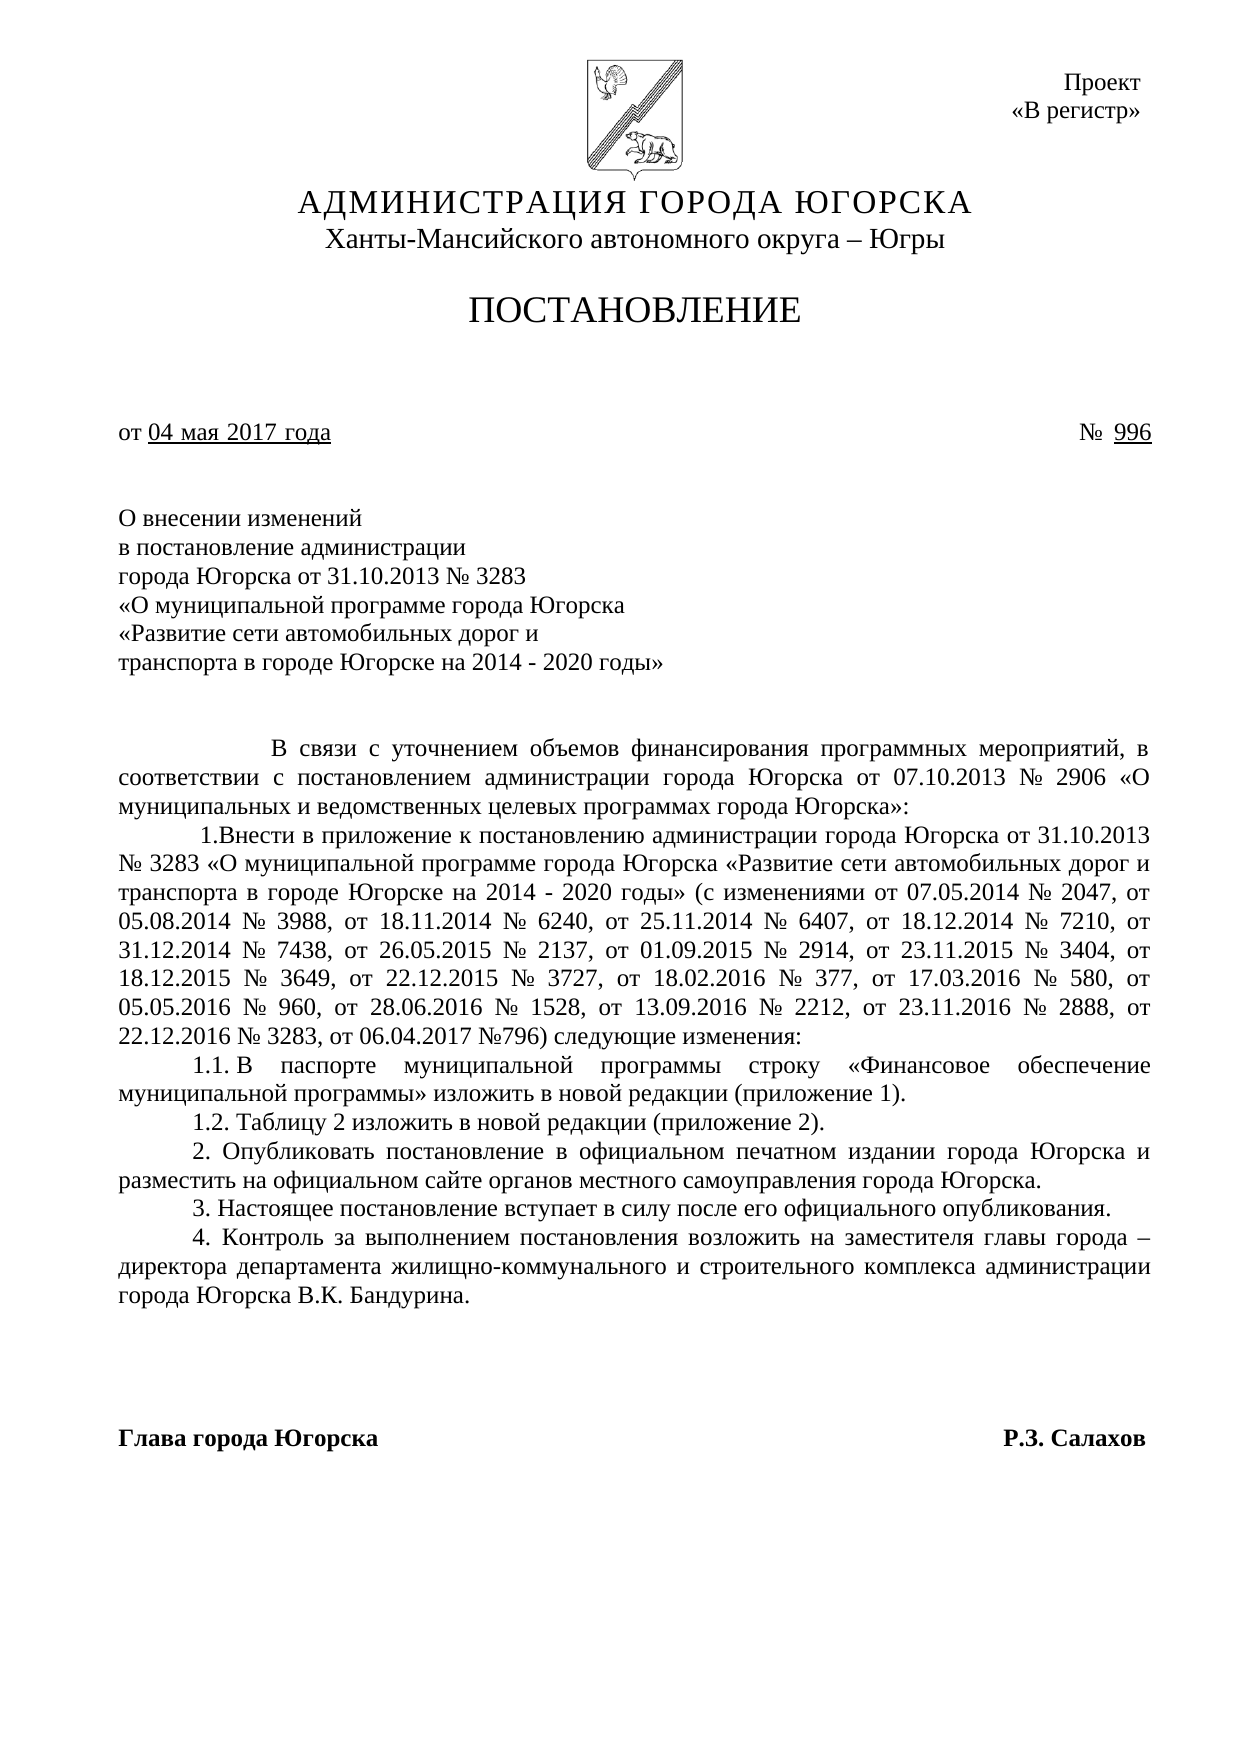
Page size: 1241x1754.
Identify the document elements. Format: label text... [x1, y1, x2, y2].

text 1.Внести в приложение к постановлению администрации города Югорска от 31.10.2013 № 3283 «О муниципальной программе города Югорска «Развитие сети автомобильных дорог и транспорта в городе Югорске на 2014 - 2020 годы» (с изменениями от 07.05.2014 № 2047, от 05.08.2014 № 3988, от 18.11.2014 № 6240, от 25.11.2014 № 6407, от 18.12.2014 № 7210, от 31.12.2014 № 7438, от 26.05.2015 № 2137, от 01.09.2015 № 2914, от 23.11.2015 № 3404, от 18.12.2015 № 3649, от 22.12.2015 № 3727, от 18.02.2016 № 377, от 17.03.2016 № 580, от 05.05.2016 № 960, от 28.06.2016 № 1528, от 13.09.2016 № 2212, от 23.11.2016 № 2888, от 22.12.2016 № 3283, от 06.04.2017 №796) следующие изменения: [118, 820, 1152, 1050]
text О внесении изменений [118, 503, 1152, 532]
text Глава города Югорска Р.З. Салахов [118, 1423, 1152, 1452]
text от 04 мая 2017 года № 996 [118, 417, 1152, 475]
subtitle АДМИНИСТРАЦИЯ ГОРОДА ЮГОРСКА [118, 182, 1152, 221]
text транспорта в городе Югорске на 2014 - 2020 годы» [118, 647, 1152, 676]
picture [586, 59, 684, 183]
text 3. Настоящее постановление вступает в силу после его официального опубликования. [192, 1193, 1152, 1222]
text «О муниципальной программе города Югорска [118, 590, 1152, 618]
text «Развитие сети автомобильных дорог и [118, 618, 1152, 647]
subtitle ПОСТАНОВЛЕНИЕ [118, 288, 1152, 331]
text 2. Опубликовать постановление в официальном печатном издании города Югорска и разместить на официальном сайте органов местного самоуправления города Югорска. [118, 1136, 1152, 1193]
list В паспорте муниципальной программы строку «Финансовое обеспечение муниципальной программы» изложить в новой редакции (приложение 1). [118, 1050, 1152, 1107]
text В связи с уточнением объемов финансирования программных мероприятий, в соответствии с постановлением администрации города Югорска от 07.10.2013 № 2906 «О муниципальных и ведомственных целевых программах города Югорска»: [118, 733, 1152, 820]
subtitle Ханты-Мансийского автономного округа – Югры [118, 221, 1152, 254]
text в постановление администрации [118, 532, 1152, 561]
text города Югорска от 31.10.2013 № 3283 [118, 561, 1152, 590]
list Контроль за выполнением постановления возложить на заместителя главы города – директора департамента жилищно-коммунального и строительного комплекса администрации города Югорска В.К. Бандурина. [118, 1222, 1152, 1308]
list 1.2. Таблицу 2 изложить в новой редакции (приложение 2). [118, 1107, 1152, 1136]
